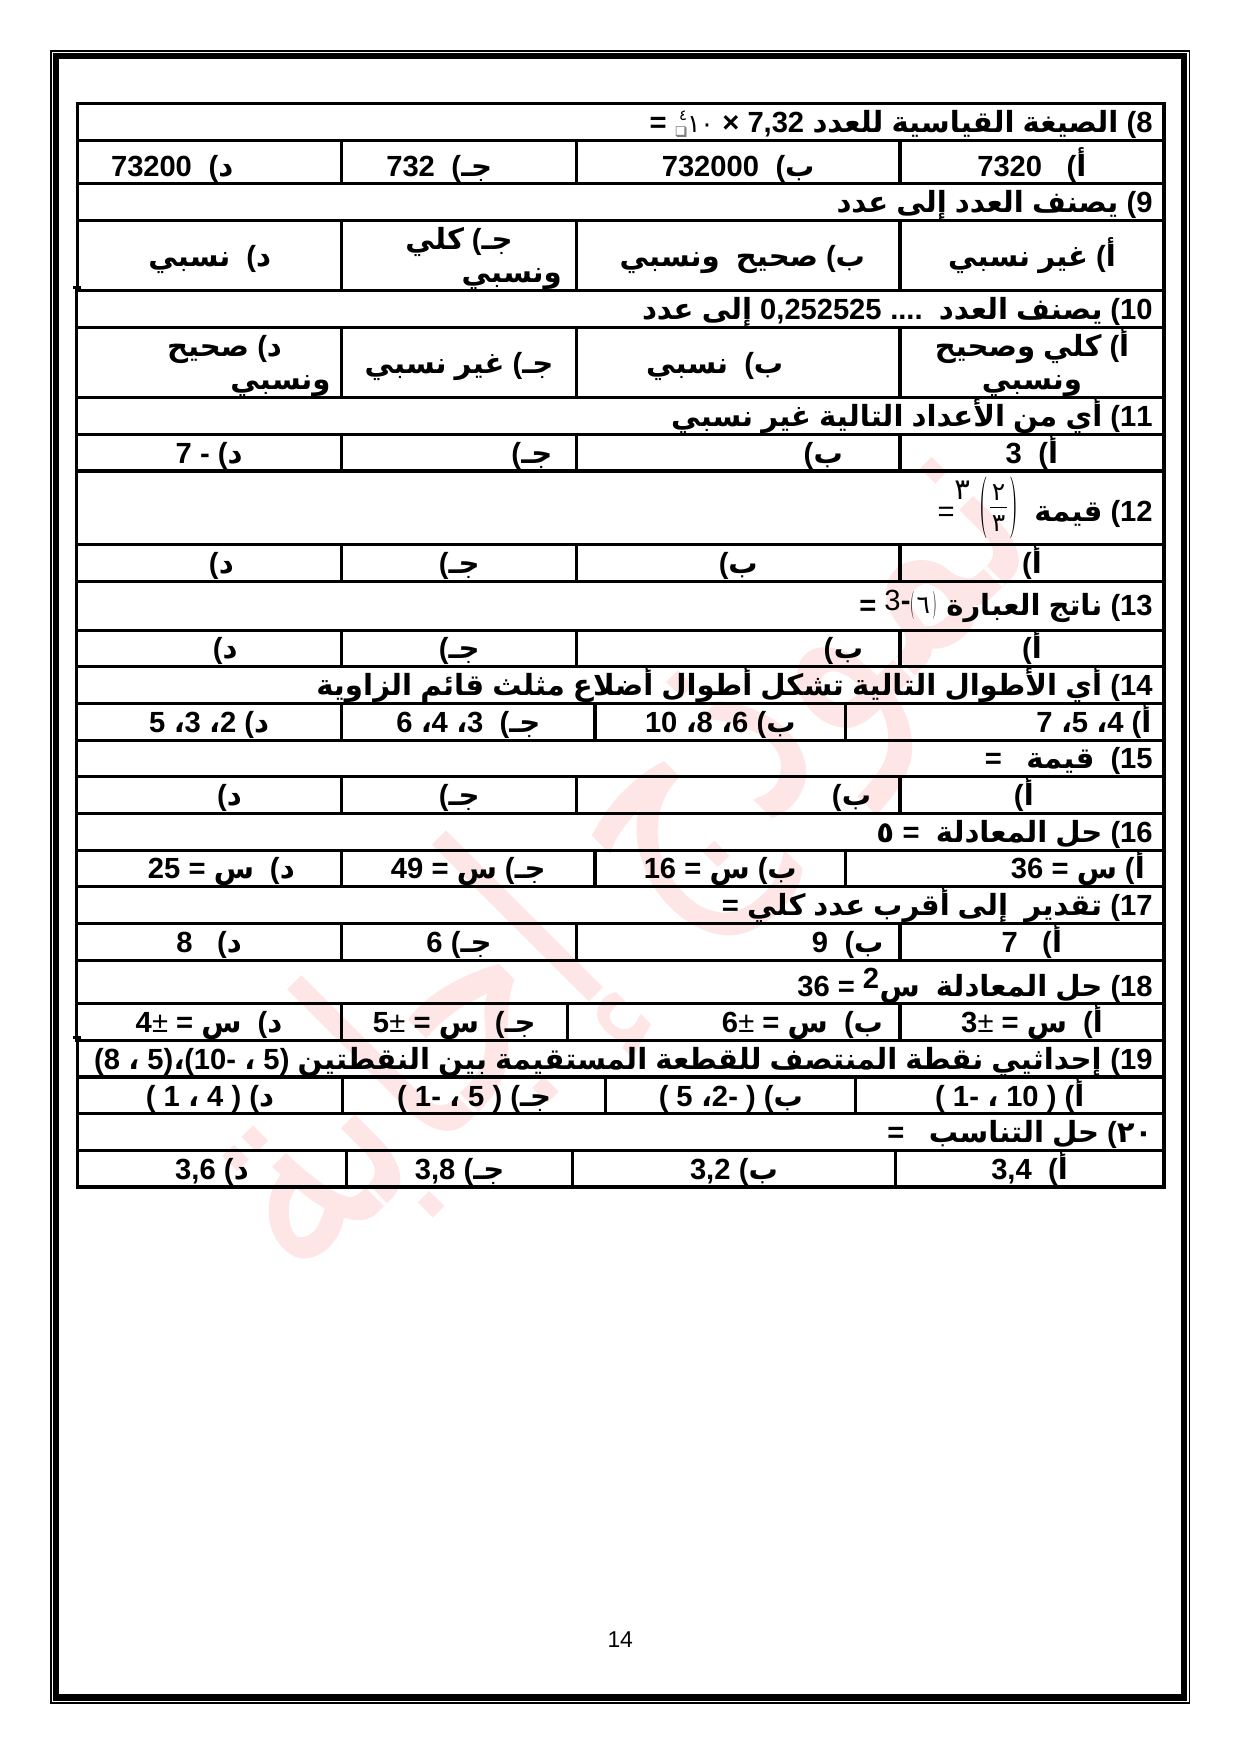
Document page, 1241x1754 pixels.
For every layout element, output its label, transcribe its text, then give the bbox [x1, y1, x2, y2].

table_cell 16) حل المعادلة = ٥ [78, 815, 1162, 848]
table_cell ب) [578, 546, 898, 580]
table_cell ب) [578, 632, 898, 665]
table_cell أ) 3,4 [897, 1152, 1162, 1185]
table_cell د) ( 4 ، 1 ) [79, 1079, 341, 1112]
table_cell جـ) [343, 546, 575, 580]
table_cell 11) أي من الأعداد التالية غير نسبي [78, 399, 1162, 433]
table_cell أ) [902, 632, 1162, 665]
table_cell 12) قيمة ٣= [78, 473, 1162, 543]
table_cell ب) 6، 8، 10 [597, 705, 844, 738]
table_cell ب) 732000 [578, 142, 898, 182]
table_cell د) نسبي [79, 222, 340, 289]
table_cell جـ) 6 [343, 925, 575, 958]
table_cell د) 3,6 [79, 1152, 345, 1185]
table_cell 10) يصنف العدد .... 0,252525 إلى عدد [78, 292, 1162, 326]
table_cell ب) صحيح ونسبي [578, 222, 898, 289]
table_cell جـ) 3، 4، 6 [343, 705, 593, 738]
table_cell د) 8 [78, 925, 340, 958]
table_cell د) [78, 632, 340, 665]
table_cell 19) إحداثيي نقطة المنتصف للقطعة المستقيمة بين النقطتين (5 ، -10)،(5 ، 8) [79, 1042, 1162, 1075]
table_cell جـ) [343, 778, 575, 812]
table_cell د) [78, 546, 340, 580]
table_cell جـ) [343, 632, 575, 665]
table_cell ب) ( -2، 5 ) [607, 1079, 854, 1112]
table_cell ب) 3,2 [574, 1152, 894, 1185]
table_cell ب) نسبي [578, 329, 898, 396]
table_cell أ) [902, 778, 1162, 812]
table_cell أ) ( 10 ، -1 ) [857, 1079, 1162, 1112]
table_cell د) س = ±4 [78, 1005, 340, 1039]
table_cell د) 2، 3، 5 [78, 705, 340, 738]
table_cell أ) غير نسبي [902, 222, 1162, 289]
table_cell 15) قيمة = [78, 742, 1162, 775]
table_cell جـ) س = ±5 [343, 1005, 566, 1039]
table_cell 18) حل المعادلة س2 = 36 [78, 962, 1162, 1002]
table_cell أ) [902, 546, 1162, 580]
table_cell ب) س = 16 [597, 852, 844, 885]
table_cell أ) 4، 5، 7 [847, 705, 1162, 738]
table_cell د) س = 25 [78, 852, 340, 885]
table_cell د) - 7 [78, 436, 340, 469]
table_cell جـ) س = 49 [343, 852, 593, 885]
table_cell ب) 9 [578, 925, 898, 958]
table_cell 17) تقدير إلى أقرب عدد كلي = [78, 888, 1162, 922]
table_cell أ) 7320 [902, 142, 1162, 182]
table_cell أ) س = 36 [847, 852, 1162, 885]
table_cell أ) كلي وصحيح ونسبي [902, 329, 1162, 396]
table_cell أ) 7 [902, 925, 1162, 958]
table_cell 13) ناتج العبارة -3 = [78, 583, 1162, 628]
table_cell ب) [578, 436, 898, 469]
table_cell أ) 3 [902, 436, 1162, 469]
table_cell د) [78, 778, 340, 812]
table_cell 9) يصنف العدد إلى عدد [79, 185, 1162, 219]
table_cell 14) أي الأطوال التالية تشكل أطوال أضلاع مثلث قائم الزاوية [78, 668, 1162, 702]
table_cell أ) س = ±3 [902, 1005, 1162, 1039]
table_cell ب) [578, 778, 898, 812]
table_cell جـ) كلي ونسبي [343, 222, 575, 289]
table_cell جـ) [343, 436, 575, 469]
table_cell جـ) 732 [343, 142, 575, 182]
table_cell ٢٠) حل التناسب = [79, 1115, 1162, 1149]
table_cell د) صحيح ونسبي [78, 329, 340, 396]
table_cell جـ) 3,8 [348, 1152, 571, 1185]
table_cell جـ) ( 5 ، -1 ) [344, 1079, 604, 1112]
table_cell ب) س = ±6 [569, 1005, 898, 1039]
table_cell د) 73200 [79, 142, 340, 182]
table_header 8) الصيغة القياسية للعدد 7,32 × = [79, 105, 1162, 138]
table_cell جـ) غير نسبي [343, 329, 575, 396]
